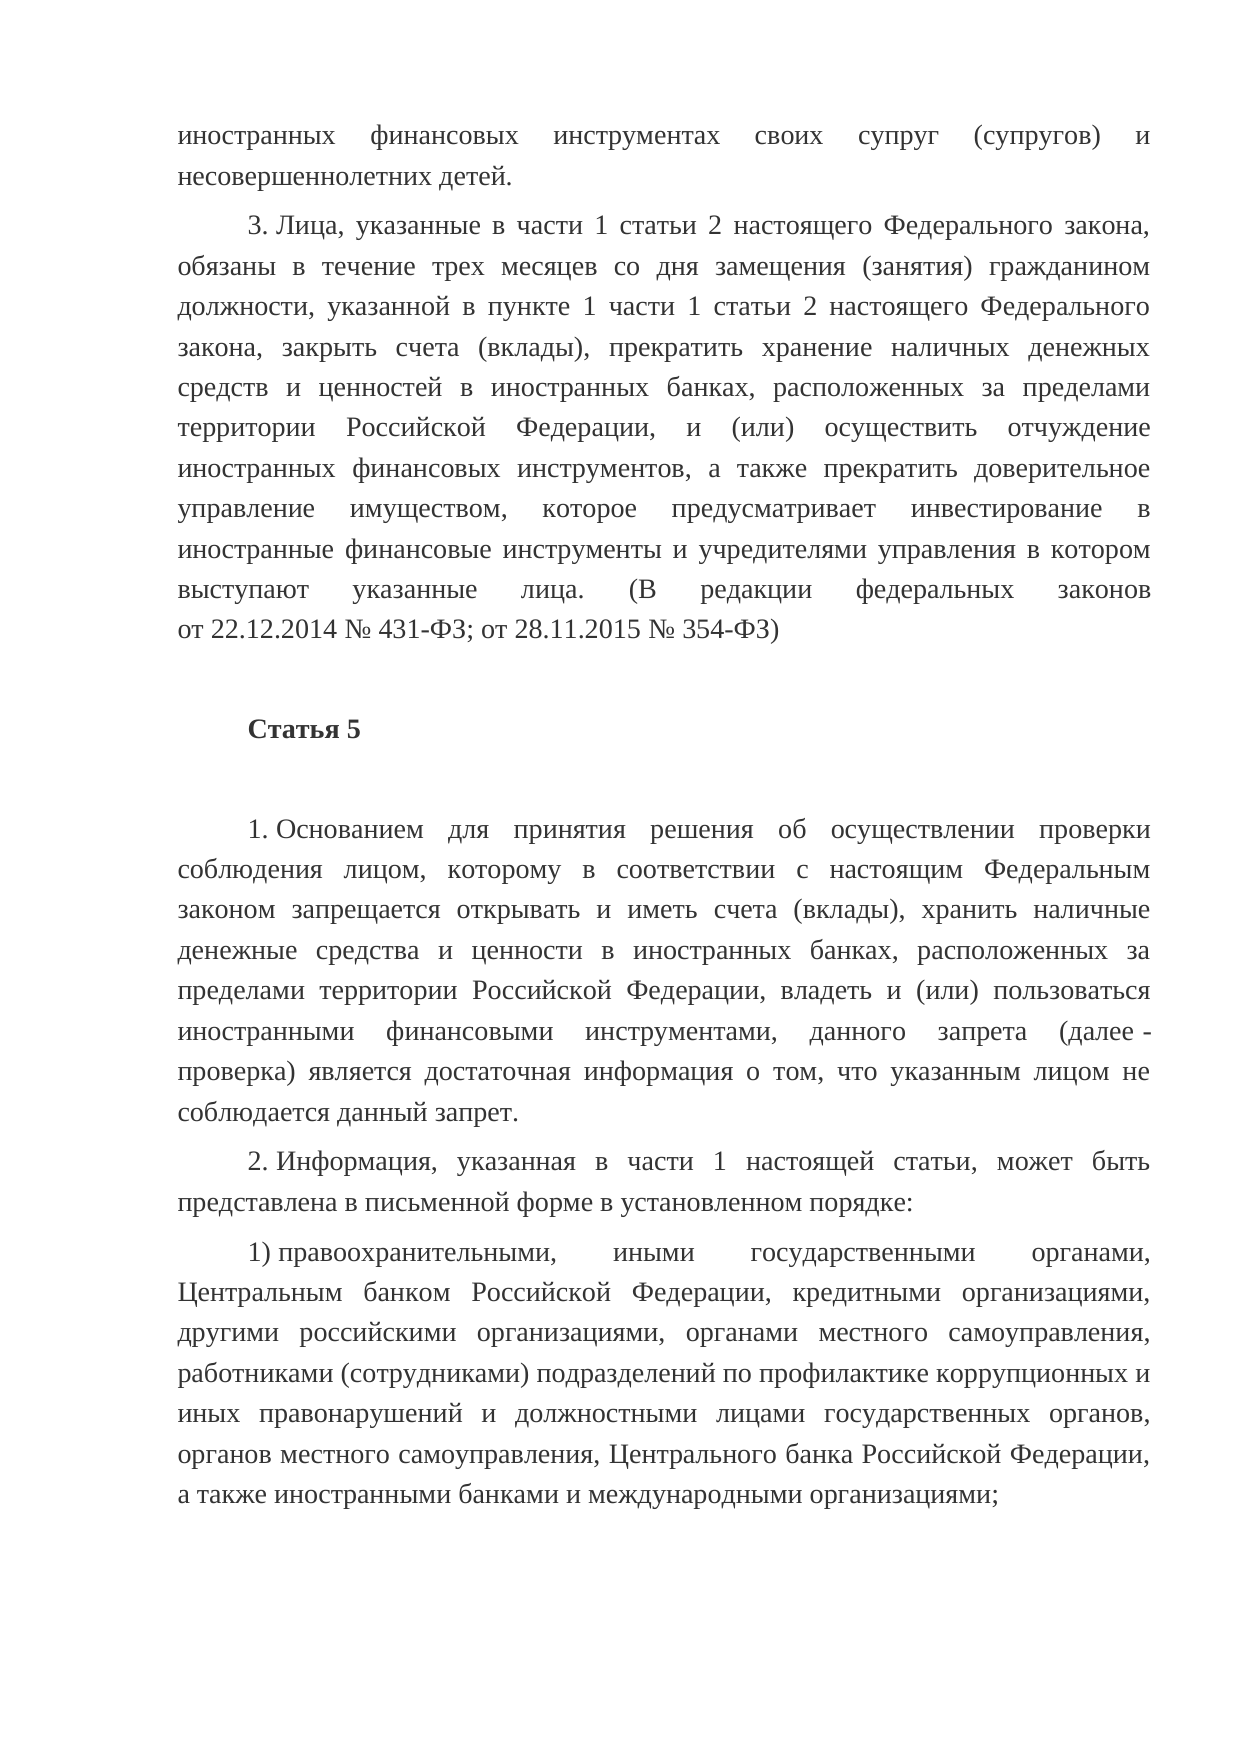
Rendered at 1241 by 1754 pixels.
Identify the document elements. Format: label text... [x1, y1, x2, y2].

text 3. Лица, указанные в части 1 статьи 2 настоящего Федерального закона, обязаны в течение трех месяцев со дня замещения (занятия) гражданином должности, указанной в пункте 1 части 1 статьи 2 настоящего Федерального закона, закрыть счета (вклады), прекратить хранение наличных денежных средств и ценностей в иностранных банках, расположенных за пределами территории Российской Федерации, и (или) осуществить отчуждение иностранных финансовых инструментов, а также прекратить доверительное управление имуществом, которое предусматривает инвестирование в иностранные финансовые инструменты и учредителями управления в котором выступают указанные лица. (В редакции федеральных законов от 22.12.2014 № 431-ФЗ; от 28.11.2015 № 354-ФЗ) [177, 208, 1152, 645]
text 1. Основанием для принятия решения об осуществлении проверки соблюдения лицом, которому в соответствии с настоящим Федеральным законом запрещается открывать и иметь счета (вклады), хранить наличные денежные средства и ценности в иностранных банках, расположенных за пределами территории Российской Федерации, владеть и (или) пользоваться иностранными финансовыми инструментами, данного запрета (далее - проверка) является достаточная информация о том, что указанным лицом не соблюдается данный запрет. [177, 812, 1152, 1127]
text 2. Информация, указанная в части 1 настоящей статьи, может быть представлена в письменной форме в установленном порядке: [177, 1144, 1152, 1217]
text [177, 118, 1152, 191]
text Статья 5 [247, 712, 1152, 744]
text 1) правоохранительными, иными государственными органами, Центральным банком Российской Федерации, кредитными организациями, другими российскими организациями, органами местного самоуправления, работниками (сотрудниками) подразделений по профилактике коррупционных и иных правонарушений и должностными лицами государственных органов, органов местного самоуправления, Центрального банка Российской Федерации, а также иностранными банками и международными организациями; [177, 1234, 1152, 1509]
